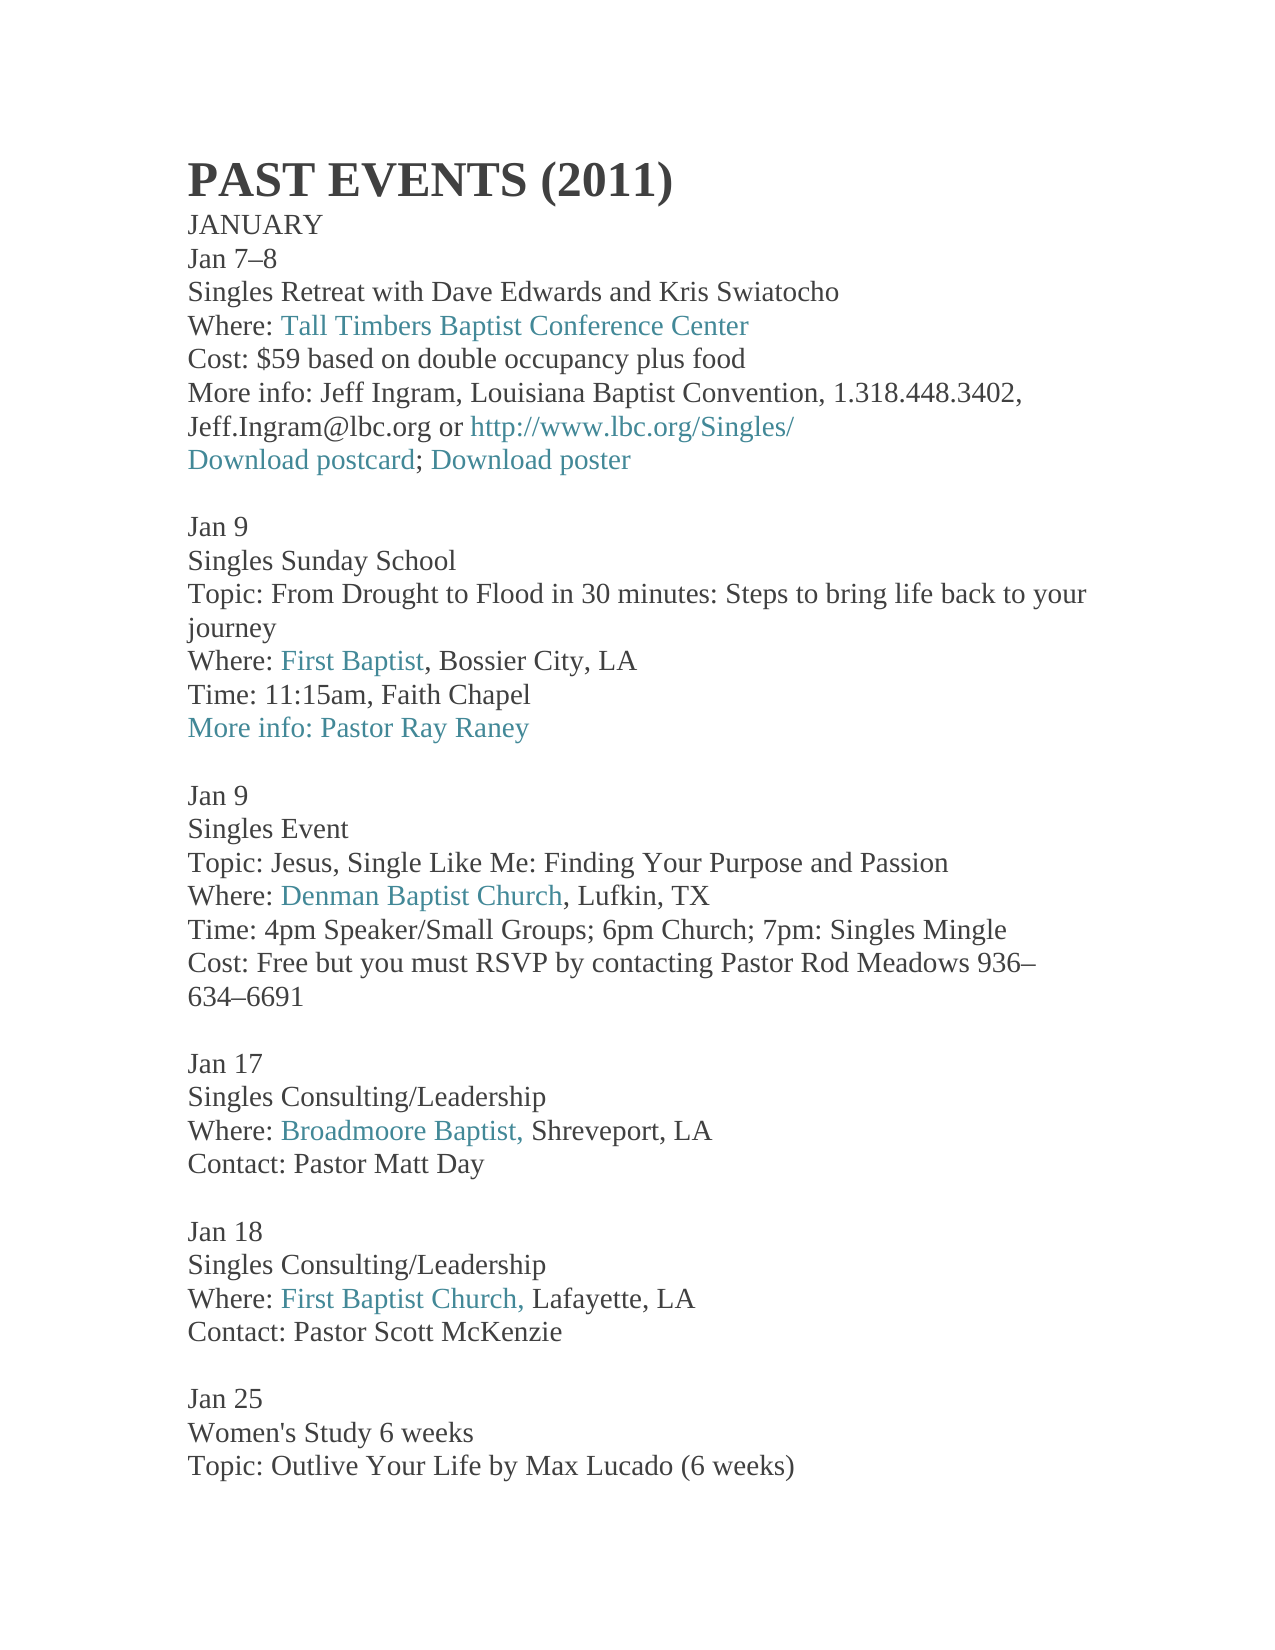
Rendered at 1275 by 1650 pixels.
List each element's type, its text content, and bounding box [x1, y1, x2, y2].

text Jan 17 [187, 1046, 1087, 1079]
text Singles Retreat with Dave Edwards and Kris Swiatocho [187, 274, 1087, 308]
text Topic: Outlive Your Life by Max Lucado (6 weeks) [187, 1448, 1087, 1482]
text Contact: Pastor Scott McKenzie [187, 1314, 1087, 1348]
text Download postcard; Download poster [187, 442, 1087, 476]
text PAST EVENTS (2011) [187, 150, 1087, 207]
text Where: Denman Baptist Church, Lufkin, TX [187, 878, 1087, 912]
text Singles Event [187, 811, 1087, 845]
text Cost: $59 based on double occupancy plus food [187, 342, 1087, 375]
text Time: 11:15am, Faith Chapel [187, 677, 1087, 711]
text Singles Consulting/Leadership [187, 1247, 1087, 1281]
text Contact: Pastor Matt Day [187, 1147, 1087, 1180]
text Where: First Baptist, Bossier City, LA [187, 643, 1087, 677]
text JANUARY [187, 207, 1087, 241]
text Where: Tall Timbers Baptist Conference Center [187, 308, 1087, 342]
text Jan 25 [187, 1381, 1087, 1415]
text Jan 9 [187, 509, 1087, 543]
text More info: Jeff Ingram, Louisiana Baptist Convention, 1.318.448.3402, Jeff.Ingram@lbc.org or http://www.lbc.org/Singles/ [187, 375, 1087, 442]
text Cost: Free but you must RSVP by contacting Pastor Rod Meadows 936–634–6691 [187, 945, 1087, 1012]
text Topic: From Drought to Flood in 30 minutes: Steps to bring life back to your journey [187, 576, 1087, 643]
text Women's Study 6 weeks [187, 1415, 1087, 1448]
text Jan 9 [187, 778, 1087, 811]
text Time: 4pm Speaker/Small Groups; 6pm Church; 7pm: Singles Mingle [187, 912, 1087, 945]
text Where: Broadmoore Baptist, Shreveport, LA [187, 1113, 1087, 1147]
text Topic: Jesus, Single Like Me: Finding Your Purpose and Passion [187, 845, 1087, 878]
text Where: First Baptist Church, Lafayette, LA [187, 1281, 1087, 1314]
text Singles Consulting/Leadership [187, 1079, 1087, 1113]
text More info: Pastor Ray Raney [187, 711, 1087, 744]
text Singles Sunday School [187, 543, 1087, 576]
text Jan 18 [187, 1214, 1087, 1247]
text Jan 7–8 [187, 241, 1087, 274]
